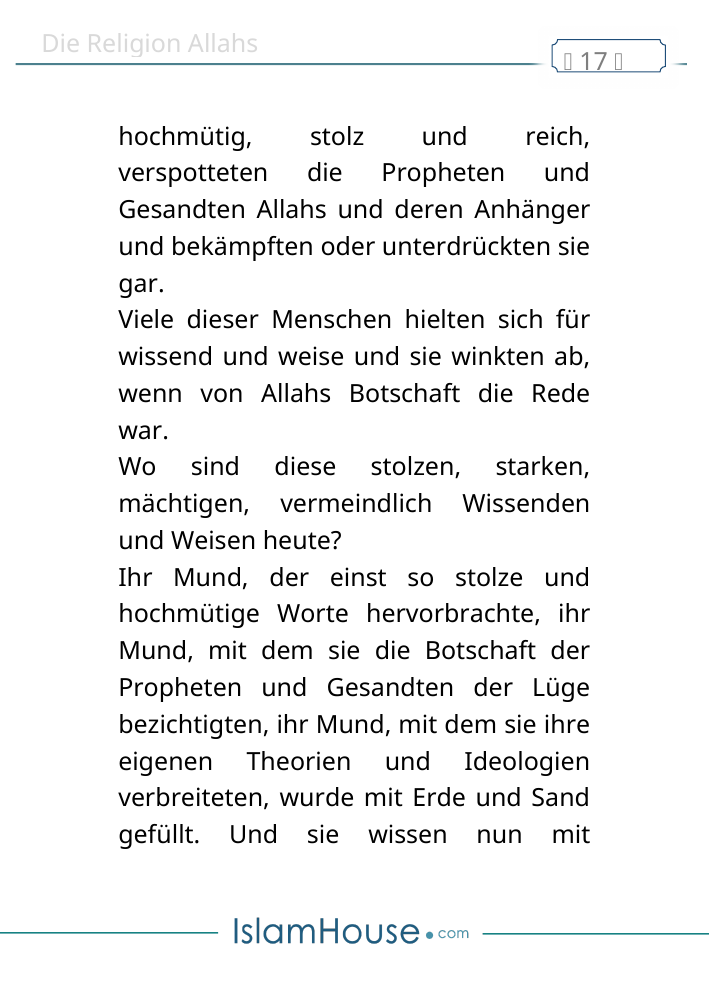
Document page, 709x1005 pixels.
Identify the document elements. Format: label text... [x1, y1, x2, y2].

text Viele dieser Menschen hielten sich für wissend und weise und sie winkten ab, wenn von Allahs Botschaft die Rede war. [118, 302, 591, 446]
text Wo sind diese stolzen, starken, mächtigen, vermeindlich Wissenden und Weisen heute? [118, 449, 591, 557]
picture [0, 912, 219, 949]
picture [226, 913, 709, 950]
